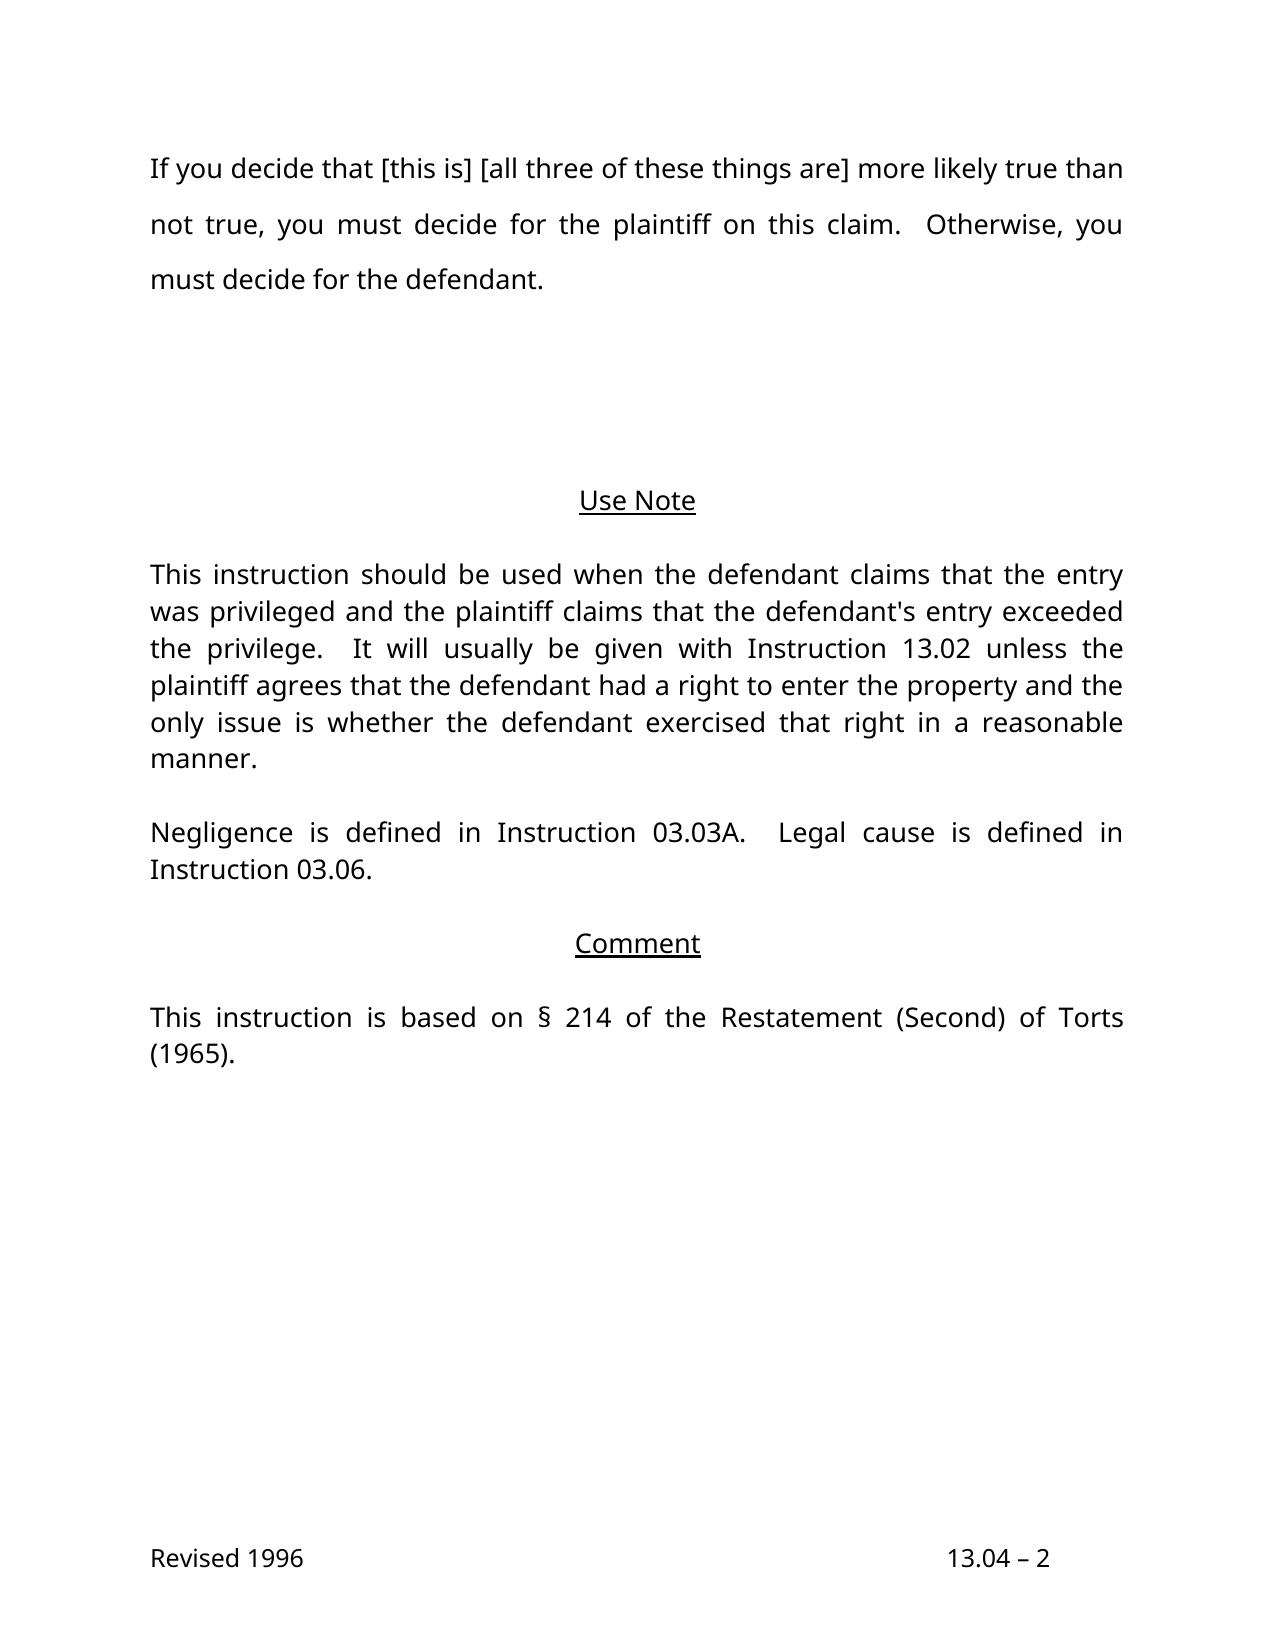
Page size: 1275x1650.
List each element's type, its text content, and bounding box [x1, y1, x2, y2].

text This instruction should be used when the defendant claims that the entry was privileged and the plaintiff claims that the defendant's entry exceeded the privilege. It will usually be given with Instruction 13.02 unless the plaintiff agrees that the defendant had a right to enter the property and the only issue is whether the defendant exercised that right in a reasonable manner. [150, 556, 1125, 777]
text Use Note [150, 482, 1125, 519]
text Comment [150, 924, 1125, 961]
text Negligence is defined in Instruction 03.03A. Legal cause is defined in Instruction 03.06. [150, 814, 1125, 887]
text If you decide that [this is] [all three of these things are] more likely true than not true, you must decide for the plaintiff on this claim. Otherwise, you must decide for the defendant. [150, 150, 1125, 297]
text This instruction is based on § 214 of the Restatement (Second) of Torts (1965). [150, 998, 1125, 1072]
